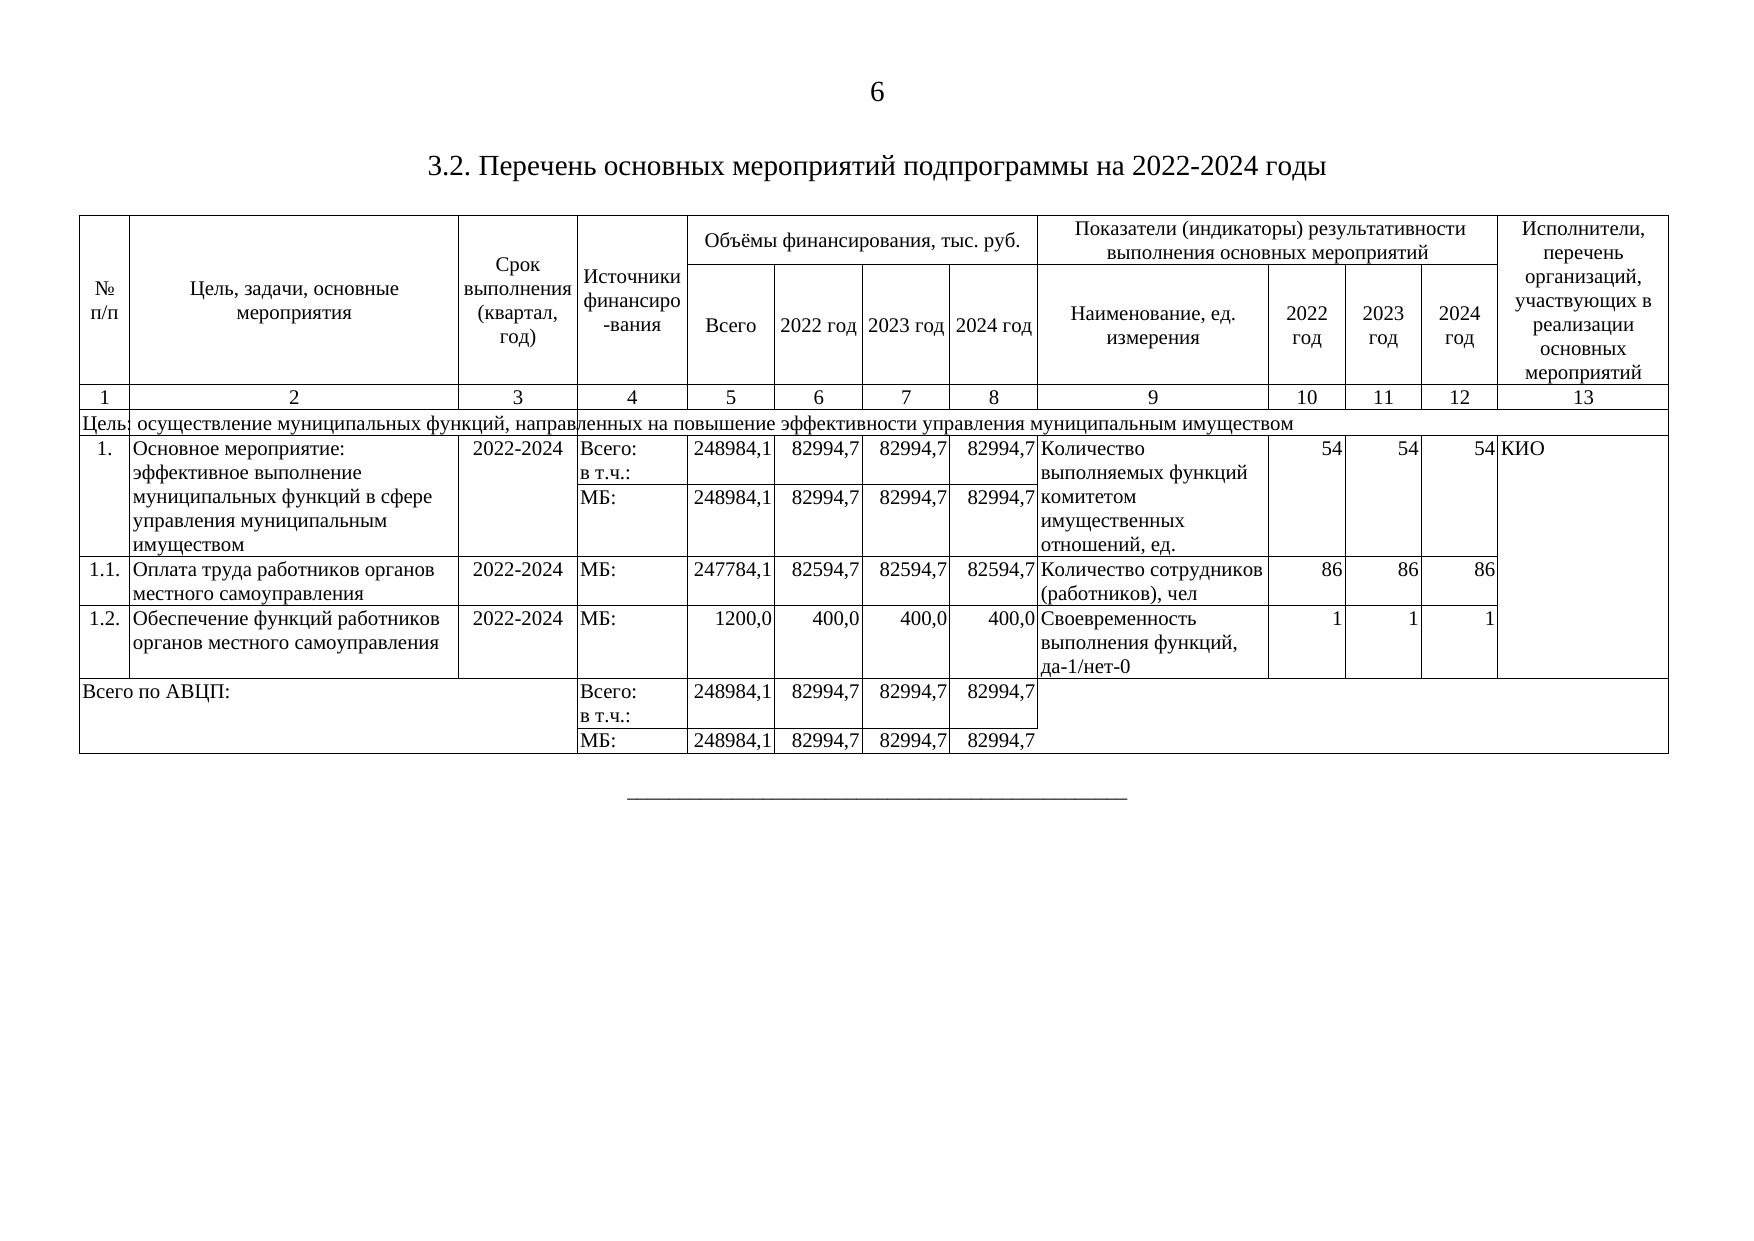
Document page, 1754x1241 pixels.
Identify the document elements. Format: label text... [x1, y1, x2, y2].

table_cell 54 [1422, 436, 1497, 556]
table_cell 248984,1 [688, 485, 774, 556]
table_cell 2022-2024 [459, 436, 577, 556]
table_cell МБ: [578, 557, 687, 605]
table_cell 54 [1346, 436, 1421, 556]
text ________________________________________________ [82, 778, 1672, 802]
table_cell 54 [1269, 436, 1345, 556]
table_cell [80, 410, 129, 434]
table_cell 82994,7 [863, 436, 949, 484]
table_cell 82994,7 [775, 729, 862, 752]
table_cell 11 [1346, 385, 1421, 409]
table_cell 2022-2024 [459, 557, 577, 605]
table_cell 86 [1269, 557, 1345, 605]
table_cell 2023 год [1346, 265, 1421, 384]
table_cell 2024 год [950, 265, 1037, 384]
table_cell 82994,7 [950, 679, 1037, 727]
table_cell 9 [1038, 385, 1268, 409]
table_cell 2022-2024 [459, 606, 577, 678]
table_cell 3 [459, 385, 577, 409]
table_cell МБ: [578, 729, 687, 752]
table_cell 82994,7 [950, 436, 1037, 484]
table_cell 82594,7 [775, 557, 862, 605]
table_cell КИО [1498, 436, 1668, 678]
table_cell 82994,7 [863, 679, 949, 727]
table_cell Всего [688, 265, 774, 384]
table_cell 82594,7 [950, 557, 1037, 605]
table_cell 13 [1498, 385, 1668, 409]
table_cell 82994,7 [950, 729, 1038, 752]
table_cell Обеспечение функций работников органов местного самоуправления [130, 606, 458, 678]
table_header Цель, задачи, основные мероприятия [130, 216, 458, 384]
table_cell 247784,1 [688, 557, 774, 605]
table_cell 10 [1269, 385, 1345, 409]
table_cell 2023 год [863, 265, 949, 384]
table_cell 1 [80, 385, 129, 409]
table_cell 1200,0 [688, 606, 774, 678]
table_cell Цель: осуществление муниципальных функций, направленных на повышение эффективности управления муниципальным имуществом [130, 410, 577, 434]
table_cell 82994,7 [775, 679, 862, 727]
table_cell 8 [950, 385, 1037, 409]
table_cell 82994,7 [863, 729, 949, 752]
table_cell 2024 год [1422, 265, 1497, 384]
table_cell 4 [578, 385, 687, 409]
table_cell 1. [80, 436, 129, 556]
table_cell 82994,7 [775, 485, 862, 556]
table_header Источники финансиро-вания [578, 216, 687, 384]
table_cell Основное мероприятие: эффективное выполнение муниципальных функций в сфере управления муниципальным имуществом [130, 436, 458, 556]
table_cell 248984,1 [688, 436, 774, 484]
table_cell 82994,7 [863, 485, 949, 556]
table_header Показатели (индикаторы) результативности выполнения основных мероприятий [1038, 216, 1497, 264]
table_cell 5 [688, 385, 774, 409]
table_header Исполнители, перечень организаций, участвующих в реализации основных мероприятий [1498, 216, 1668, 384]
table_cell 82594,7 [863, 557, 949, 605]
table_cell 400,0 [863, 606, 949, 678]
table_cell 7 [863, 385, 949, 409]
table_cell Всего: в т.ч.: [578, 436, 687, 484]
table_cell [1038, 679, 1668, 752]
table_cell 1 [1422, 606, 1497, 678]
table_cell 248984,1 [688, 679, 774, 727]
table_cell Цель: осуществление муниципальных функций, направленных на повышение эффективности управления муниципальным имуществом [578, 410, 1668, 434]
text 3.2. Перечень основных мероприятий подпрограммы на 2022-2024 годы [82, 148, 1672, 181]
table_cell 86 [1422, 557, 1497, 605]
table_cell 12 [1422, 385, 1497, 409]
table_cell Количество сотрудников (работников), чел [1038, 557, 1268, 605]
table_cell 1 [1269, 606, 1345, 678]
table_cell 400,0 [775, 606, 862, 678]
table_cell 6 [775, 385, 862, 409]
table_cell 86 [1346, 557, 1421, 605]
table_cell 2 [130, 385, 458, 409]
table_cell 400,0 [950, 606, 1037, 678]
table_cell 1.2. [80, 606, 129, 678]
table_cell 82994,7 [950, 485, 1037, 556]
table_cell Своевременность выполнения функций, да-1/нет-0 [1038, 606, 1268, 678]
table_cell Всего: в т.ч.: [578, 679, 687, 727]
table_cell 248984,1 [688, 729, 774, 752]
table_cell Количество выполняемых функций комитетом имущественных отношений, ед. [1038, 436, 1268, 556]
table_cell Наименование, ед. измерения [1038, 265, 1268, 384]
table_header Срок выполнения (квартал, год) [459, 216, 577, 384]
table_header № п/п [80, 216, 129, 384]
table_cell 2022 год [775, 265, 862, 384]
table_cell 1.1. [80, 557, 129, 605]
table_cell 1 [1346, 606, 1421, 678]
table_cell Всего по АВЦП: [80, 679, 577, 752]
table_cell 2022 год [1269, 265, 1345, 384]
table_header Объёмы финансирования, тыс. руб. [688, 216, 1037, 264]
table_cell Оплата труда работников органов местного самоуправления [130, 557, 458, 605]
table_cell 82994,7 [775, 436, 862, 484]
table_cell МБ: [578, 606, 687, 678]
table_cell МБ: [578, 485, 687, 556]
